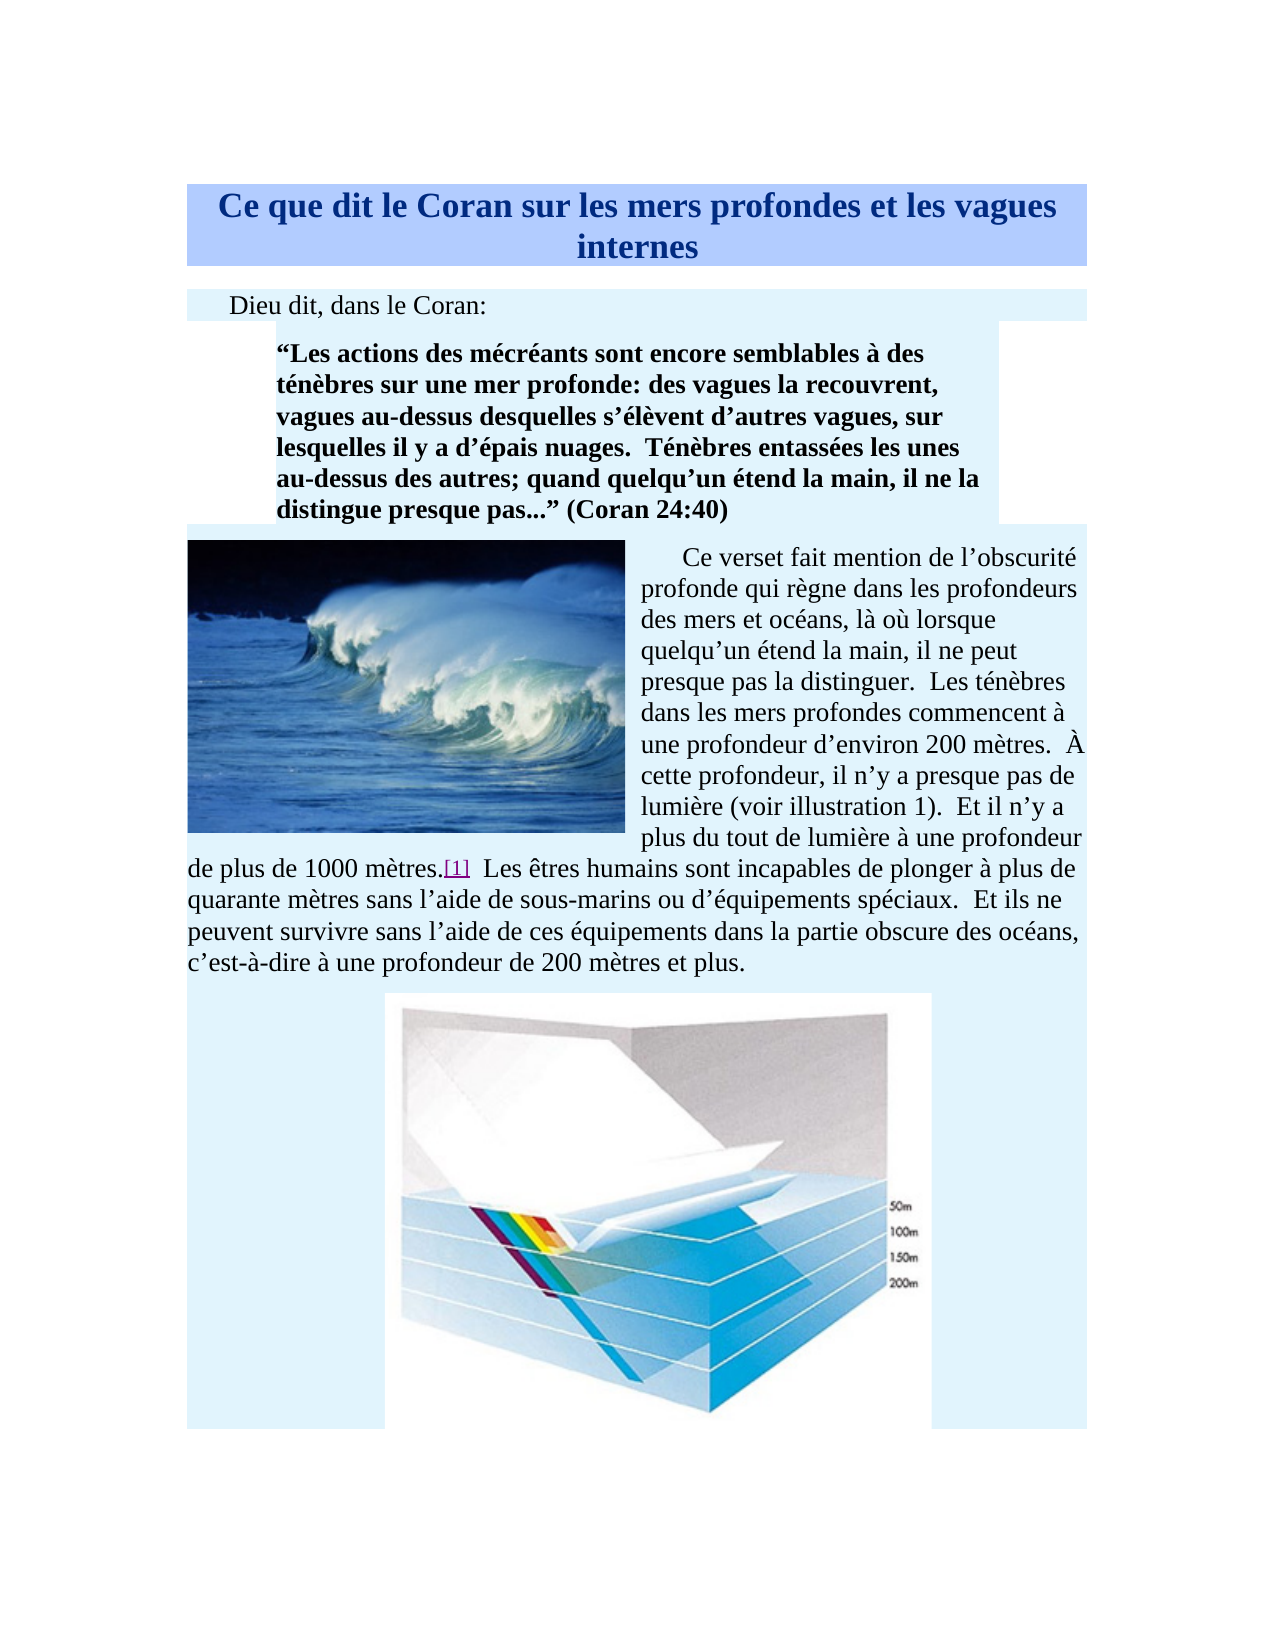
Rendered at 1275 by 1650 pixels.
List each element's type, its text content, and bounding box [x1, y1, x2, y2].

text Dieu dit, dans le Coran: [187, 289, 1087, 321]
picture [187, 540, 625, 833]
subtitle Ce que dit le Coran sur les mers profondes et les vagues internes [187, 184, 1087, 266]
text “Les actions des mécréants sont encore semblables à des ténèbres sur une mer profonde: des vagues la recouvrent, vagues au-dessus desquelles s’élèvent d’autres vagues, sur lesquelles il y a d’épais nuages. Ténèbres entassées les unes au-dessus des autres; quand quelqu’un étend la main, il ne la distingue presque pas...” (Coran 24:40) [276, 337, 999, 524]
picture [384, 993, 932, 1430]
